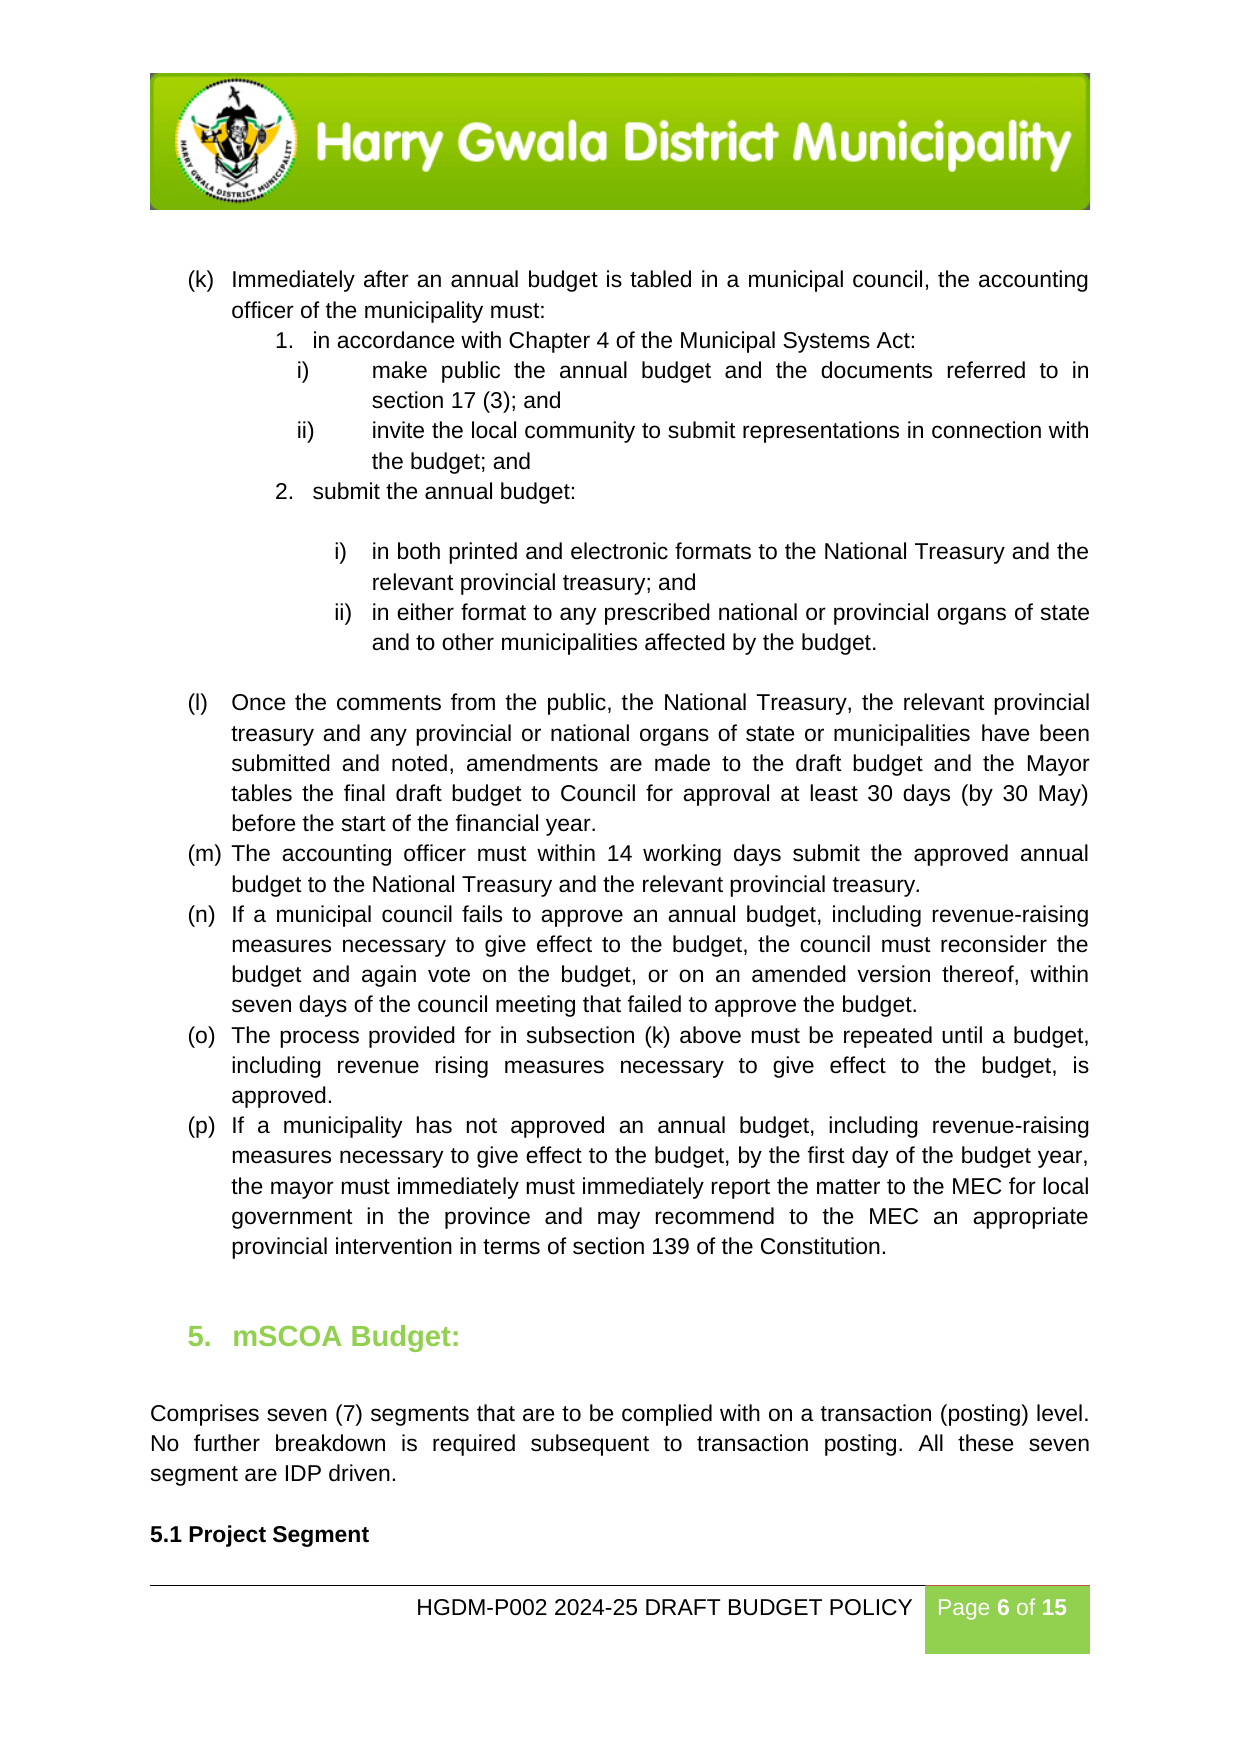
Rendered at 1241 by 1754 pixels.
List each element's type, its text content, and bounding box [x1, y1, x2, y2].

list invite the local community to submit representations in connection with the budget; and [297, 417, 1090, 474]
text 5.1 Project Segment [150, 1521, 1090, 1547]
list The accounting officer must within 14 working days submit the approved annual budget to the National Treasury and the relevant provincial treasury. [187, 840, 1090, 897]
list in either format to any prescribed national or provincial organs of state and to other municipalities affected by the budget. [334, 599, 1090, 655]
list in both printed and electronic formats to the National Treasury and the relevant provincial treasury; and [334, 538, 1090, 595]
list make public the annual budget and the documents referred to in section 17 (3); and [297, 357, 1090, 414]
list Once the comments from the public, the National Treasury, the relevant provincial treasury and any provincial or national organs of state or municipalities have been submitted and noted, amendments are made to the draft budget and the Mayor tables the final draft budget to Council for approval at least 30 days (by 30 May) before the start of the financial year. [187, 689, 1090, 837]
list Immediately after an annual budget is tabled in a municipal council, the accounting officer of the municipality must: [187, 266, 1090, 323]
list If a municipality has not approved an annual budget, including revenue-raising measures necessary to give effect to the budget, by the first day of the budget year, the mayor must immediately must immediately report the matter to the MEC for local government in the province and may recommend to the MEC an appropriate provincial intervention in terms of section 139 of the Constitution. [187, 1112, 1090, 1259]
subtitle mSCOA Budget: [187, 1318, 1090, 1352]
list in accordance with Chapter 4 of the Municipal Systems Act: [275, 327, 1090, 353]
list submit the annual budget: [275, 478, 1090, 504]
text Comprises seven (7) segments that are to be complied with on a transaction (posting) level. No further breakdown is required subsequent to transaction posting. All these seven segment are IDP driven. [150, 1400, 1090, 1487]
picture [150, 73, 1091, 210]
list If a municipal council fails to approve an annual budget, including revenue-raising measures necessary to give effect to the budget, the council must reconsider the budget and again vote on the budget, or on an amended version thereof, within seven days of the council meeting that failed to approve the budget. [187, 901, 1090, 1018]
list The process provided for in subsection (k) above must be repeated until a budget, including revenue rising measures necessary to give effect to the budget, is approved. [187, 1022, 1090, 1108]
